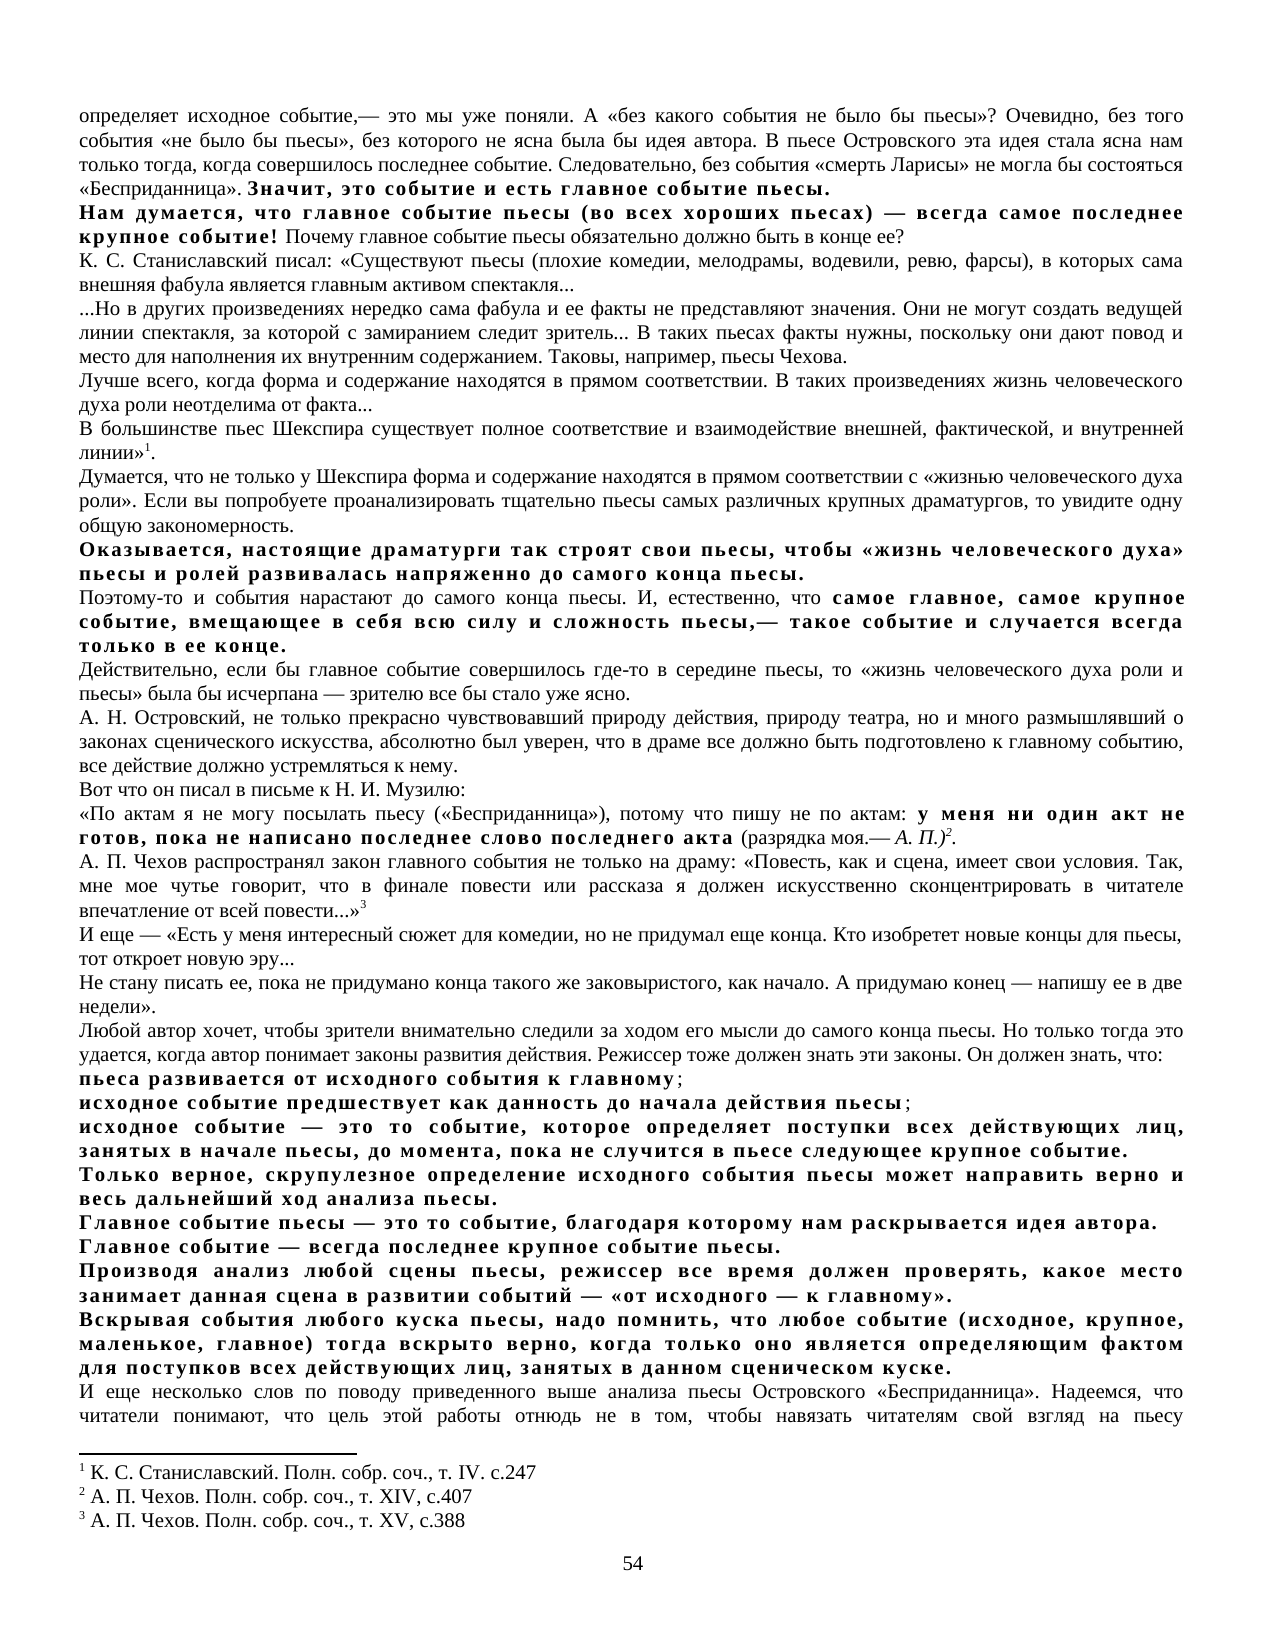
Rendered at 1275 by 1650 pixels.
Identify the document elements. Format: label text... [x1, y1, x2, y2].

text Вот что он писал в письме к Н. И. Музилю: [79, 777, 1185, 801]
text Оказывается, настоящие драматурги так строят свои пьесы, чтобы «жизнь человеческого духа» пьесы и ролей развивалась напряженно до самого конца пьесы. [79, 537, 1185, 585]
text В большинстве пьес Шекспира существует полное соответствие и взаимодействие внешней, фактической, и внутренней линии». [79, 416, 1185, 464]
text Не стану писать ее, пока не придумано конца такого же заковыристого, как начало. А придумаю конец — напишу ее в две недели». [79, 970, 1185, 1018]
text Лучше всего, когда форма и содержание находятся в прямом соответствии. В таких произведениях жизнь человеческого духа роли неотделима от факта... [79, 368, 1185, 416]
text Нам думается, что главное событие пьесы (во всех хороших пьесах) — всегда самое последнее крупное событие! Почему главное событие пьесы обязательно должно быть в конце ее? [79, 200, 1185, 248]
text Думается, что не только у Шекспира форма и содержание находятся в прямом соответствии с «жизнью человеческого духа роли». Если вы попробуете проанализировать тщательно пьесы самых различных крупных драматургов, то увидите одну общую закономерность. [79, 464, 1185, 537]
text Производя анализ любой сцены пьесы, режиссер все время должен проверять, какое место занимает данная сцена в развитии событий — «от исходного — к главному». [79, 1258, 1185, 1307]
text исходное событие предшествует как данность до начала действия пьесы; [79, 1090, 1185, 1114]
text пьеса развивается от исходного события к главному; [79, 1066, 1185, 1090]
text Любой автор хочет, чтобы зрители внимательно следили за ходом его мысли до самого конца пьесы. Но только тогда это удается, когда автор понимает законы развития действия. Режиссер тоже должен знать эти законы. Он должен знать, что: [79, 1018, 1185, 1066]
text А. Н. Островский, не только прекрасно чувствовавший природу действия, природу театра, но и много размышлявший о законах сценического искусства, абсолютно был уверен, что в драме все должно быть подготовлено к главному событию, все действие должно устремляться к нему. [79, 705, 1185, 777]
text К. С. Станиславский писал: «Существуют пьесы (плохие комедии, мелодрамы, водевили, ревю, фарсы), в которых сама внешняя фабула является главным активом спектакля... [79, 248, 1185, 296]
text исходное событие — это то событие, которое определяет поступки всех действующих лиц, занятых в начале пьесы, до момента, пока не случится в пьесе следующее крупное событие. [79, 1114, 1185, 1162]
text Вскрывая события любого куска пьесы, надо помнить, что любое событие (исходное, крупное, маленькое, главное) тогда вскрыто верно, когда только оно является определяющим фактом для поступков всех действующих лиц, занятых в данном сценическом куске. [79, 1307, 1185, 1379]
text И еще — «Есть у меня интересный сюжет для комедии, но не придумал еще конца. Кто изобретет новые концы для пьесы, тот откроет новую эру... [79, 922, 1185, 970]
text А. П. Чехов распространял закон главного события не только на драму: «Повесть, как и сцена, имеет свои условия. Так, мне мое чутье говорит, что в финале повести или рассказа я должен искусственно сконцентрировать в читателе впечатление от всей повести...» [79, 849, 1185, 922]
text Действительно, если бы главное событие совершилось где-то в середине пьесы, то «жизнь человеческого духа роли и пьесы» была бы исчерпана — зрителю все бы стало уже ясно. [79, 657, 1185, 705]
text ...Но в других произведениях нередко сама фабула и ее факты не представляют значения. Они не могут создать ведущей линии спектакля, за которой с замиранием следит зритель... В таких пьесах факты нужны, поскольку они дают повод и место для наполнения их внутренним содержанием. Таковы, например, пьесы Чехова. [79, 296, 1185, 368]
text Только верное, скрупулезное определение исходного события пьесы может направить верно и весь дальнейший ход анализа пьесы. [79, 1162, 1185, 1210]
text Поэтому-то и события нарастают до самого конца пьесы. И, естественно, что самое главное, самое крупное событие, вмещающее в себя всю силу и сложность пьесы,— такое событие и случается всегда только в ее конце. [79, 585, 1185, 657]
text Главное событие — всегда последнее крупное событие пьесы. [79, 1234, 1185, 1258]
text Главное событие пьесы — это то событие, благодаря которому нам раскрывается идея автора. [79, 1210, 1185, 1234]
text «По актам я не могу посылать пьесу («Бесприданница»), потому что пишу не по актам: у меня ни один акт не готов, пока не написано последнее слово последнего акта (разрядка моя.— А. П.). [79, 801, 1185, 849]
